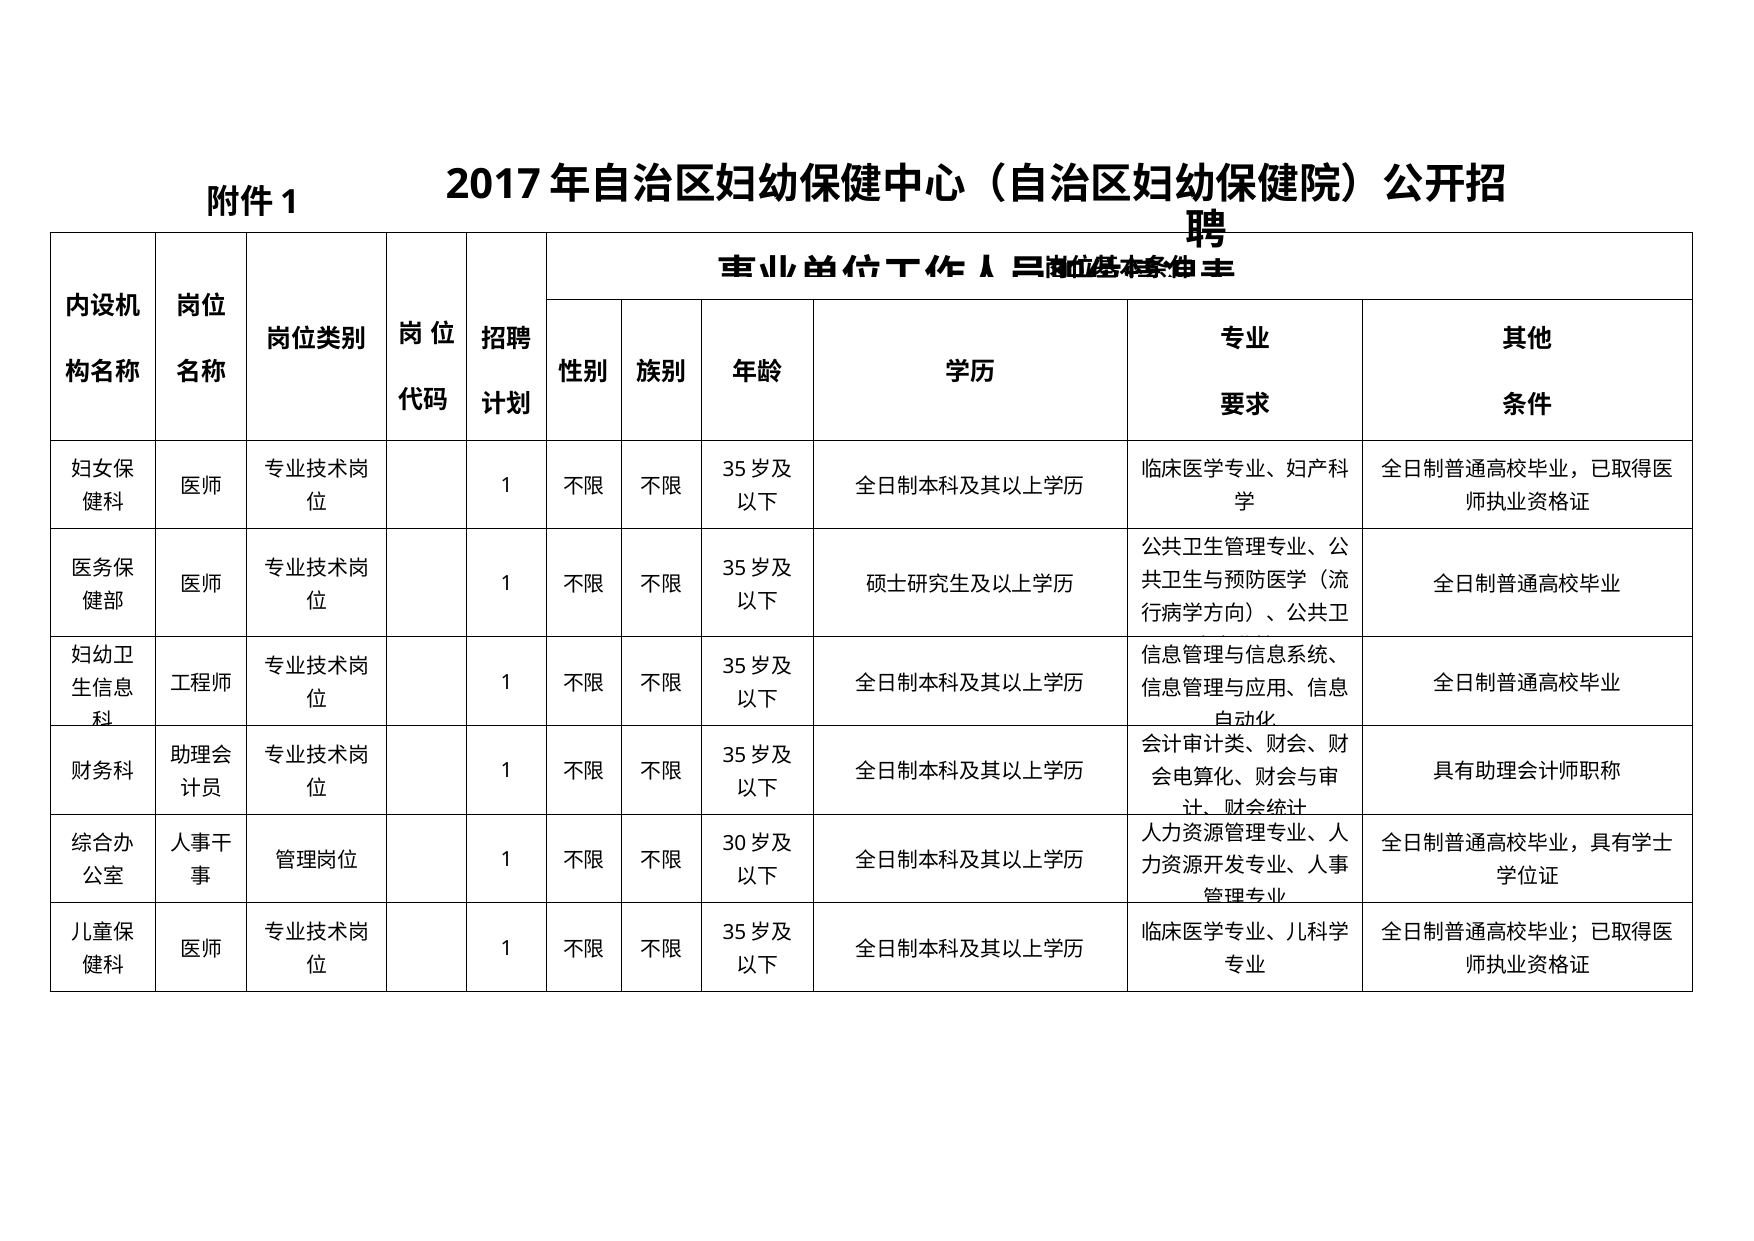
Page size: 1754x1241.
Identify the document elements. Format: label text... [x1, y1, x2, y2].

table_cell 不限 [547, 726, 621, 813]
table_cell 硕士研究生及以上学历 [814, 529, 1127, 636]
table_cell 不限 [547, 441, 621, 528]
table_cell 信息管理与信息系统、信息管理与应用、信息自动化 [1128, 637, 1362, 725]
table_cell 公共卫生管理专业、公共卫生与预防医学（流行病学方向）、公共卫生事业管理 [1128, 529, 1362, 636]
table_cell 不限 [622, 903, 701, 991]
text 附件1 [207, 167, 1535, 232]
table_cell 专业技术岗位 [247, 529, 386, 636]
table_cell 1 [467, 903, 546, 991]
table_cell 35岁及以下 [702, 529, 813, 636]
table_cell 不限 [622, 637, 701, 725]
table_cell 35岁及以下 [702, 726, 813, 813]
table_cell 全日制本科及其以上学历 [814, 815, 1127, 902]
table_cell 人事干事 [156, 815, 246, 902]
table_header 岗位类别 [247, 233, 386, 439]
table_cell 30岁及以下 [702, 815, 813, 902]
table_cell [387, 815, 466, 902]
table_cell 工程师 [156, 637, 246, 725]
table_header 岗位名称 [156, 233, 246, 439]
table_cell 儿童保健科 [51, 903, 155, 991]
table_cell 1 [467, 726, 546, 813]
table_cell 专业技术岗位 [247, 441, 386, 528]
table_cell 35岁及以下 [702, 441, 813, 528]
table_cell 专业技术岗位 [247, 903, 386, 991]
table_cell 1 [467, 529, 546, 636]
table_cell 医师 [156, 529, 246, 636]
table_cell 综合办公室 [51, 815, 155, 902]
table_cell 妇女保健科 [51, 441, 155, 528]
table_cell [387, 726, 466, 813]
table_cell 医师 [156, 903, 246, 991]
table_cell 1 [467, 441, 546, 528]
table_cell [387, 637, 466, 725]
table_header 内设机构名称 [51, 233, 155, 439]
table_header 岗位基本条件 [547, 233, 1692, 299]
table_cell [387, 529, 466, 636]
table_cell 其他 条件 [1363, 300, 1692, 439]
table_cell 全日制本科及其以上学历 [814, 637, 1127, 725]
table_cell 专业 要求 [1128, 300, 1362, 439]
table_cell 35岁及以下 [702, 637, 813, 725]
table_cell 不限 [547, 903, 621, 991]
table_cell 管理岗位 [247, 815, 386, 902]
table_cell [387, 441, 466, 528]
table_cell 全日制普通高校毕业，具有学士学位证 [1363, 815, 1692, 902]
table_cell [387, 903, 466, 991]
table_cell 会计审计类、财会、财会电算化、财会与审计、财会统计 [1128, 726, 1362, 813]
table_cell 具有助理会计师职称 [1363, 726, 1692, 813]
table_cell 年龄 [702, 300, 813, 439]
table_header 招聘计划 [467, 233, 546, 439]
table_cell 专业技术岗位 [247, 726, 386, 813]
table_cell 全日制普通高校毕业 [1363, 529, 1692, 636]
table_cell 临床医学专业、妇产科学 [1128, 441, 1362, 528]
table_cell 不限 [547, 529, 621, 636]
table_cell 全日制普通高校毕业 [1363, 637, 1692, 725]
table_cell 性别 [547, 300, 621, 439]
table_cell 医师 [156, 441, 246, 528]
table_cell 不限 [622, 529, 701, 636]
table_cell 专业技术岗位 [247, 637, 386, 725]
table_cell 35岁及以下 [702, 903, 813, 991]
table_cell 助理会计员 [156, 726, 246, 813]
table_cell 不限 [622, 815, 701, 902]
table_cell 全日制普通高校毕业；已取得医师执业资格证 [1363, 903, 1692, 991]
table_cell 临床医学专业、儿科学专业 [1128, 903, 1362, 991]
table_cell 不限 [547, 637, 621, 725]
table_cell 医务保健部 [51, 529, 155, 636]
table_cell 不限 [547, 815, 621, 902]
table_cell 全日制本科及其以上学历 [814, 903, 1127, 991]
table_cell 不限 [622, 726, 701, 813]
table_cell 学历 [814, 300, 1127, 439]
table_cell 全日制本科及其以上学历 [814, 441, 1127, 528]
table_cell 全日制本科及其以上学历 [814, 726, 1127, 813]
table_header 岗位代码 [387, 233, 466, 439]
table_cell 1 [467, 637, 546, 725]
table_cell 人力资源管理专业、人力资源开发专业、人事管理专业 [1128, 815, 1362, 902]
table_cell 全日制普通高校毕业，已取得医师执业资格证 [1363, 441, 1692, 528]
table_cell 财务科 [51, 726, 155, 813]
table_cell 不限 [622, 441, 701, 528]
table_cell 族别 [622, 300, 701, 439]
table_cell 妇幼卫生信息科 [51, 637, 155, 725]
table_cell 1 [467, 815, 546, 902]
